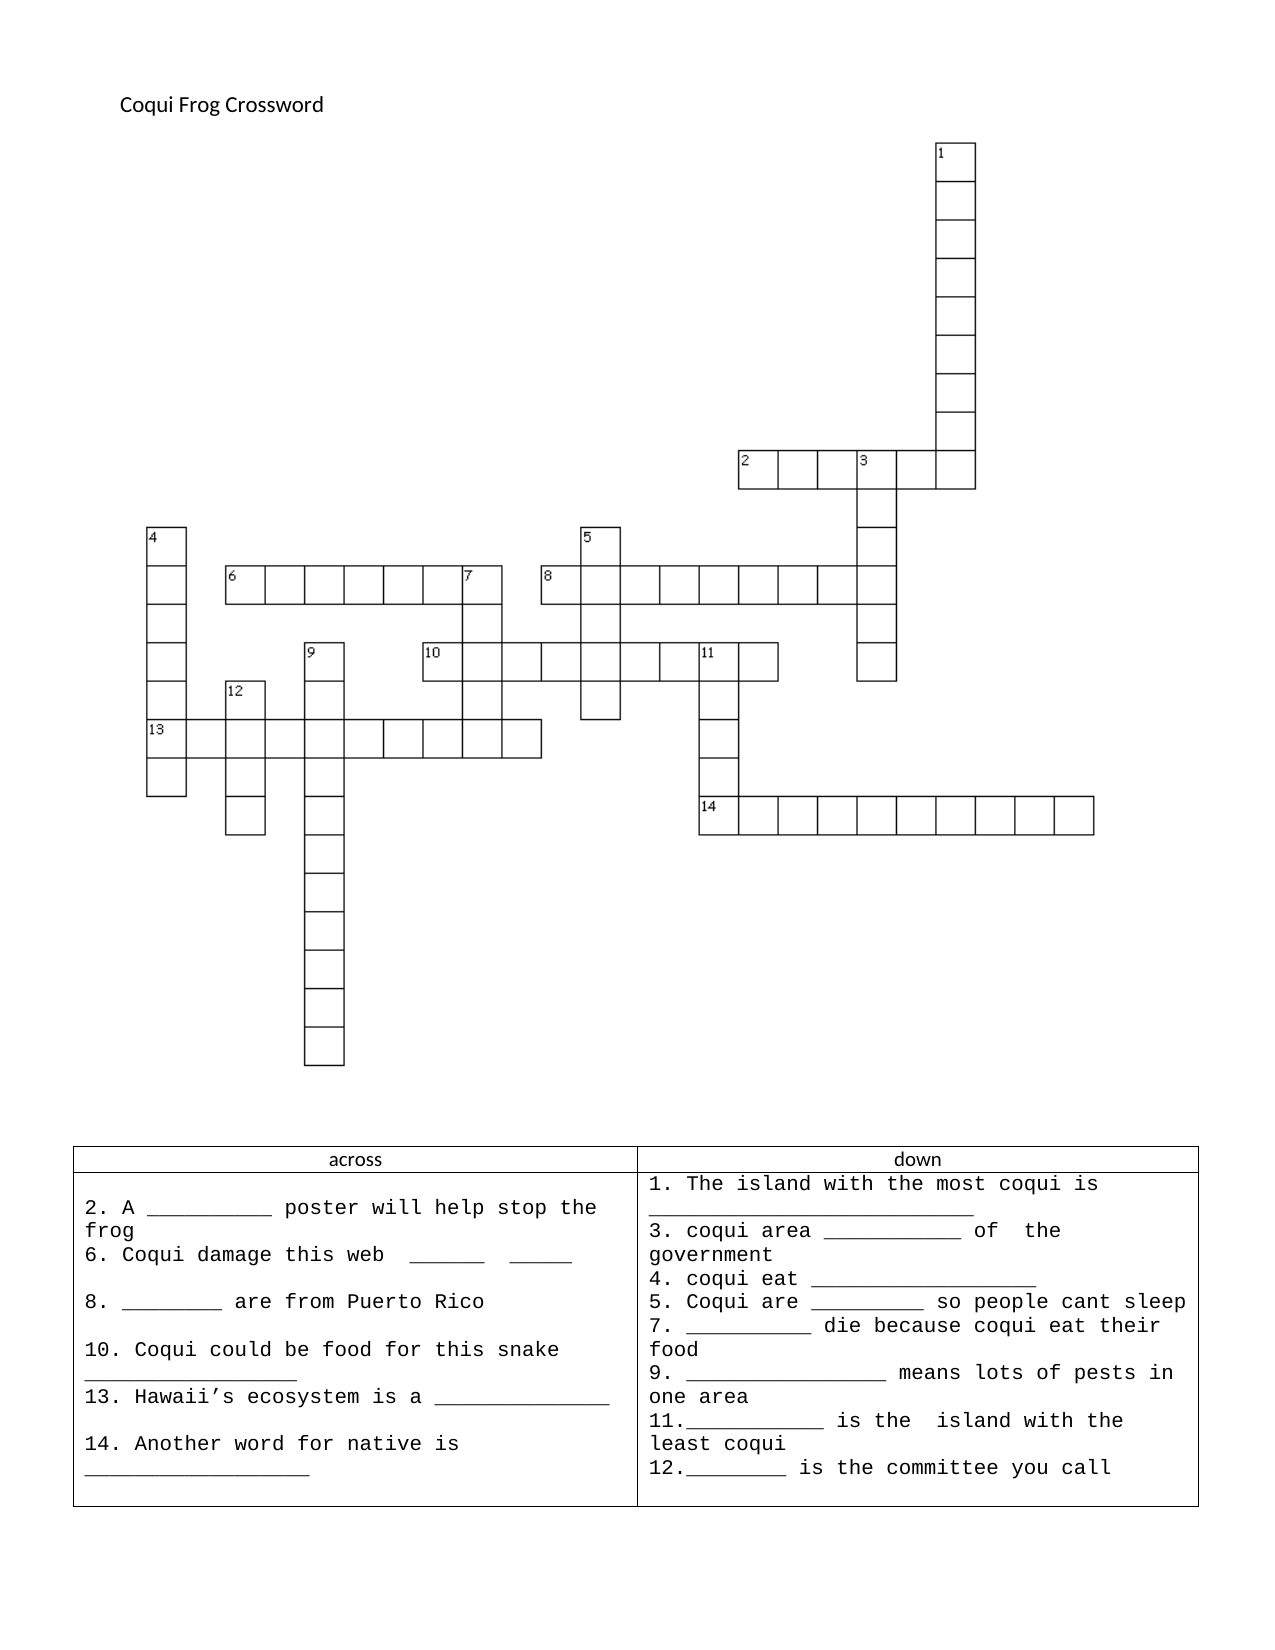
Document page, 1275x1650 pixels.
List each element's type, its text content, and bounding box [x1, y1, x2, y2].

picture [120, 118, 1159, 1129]
text Coqui Frog Crossword [120, 90, 1155, 118]
table_header across [74, 1147, 637, 1172]
table_cell 1. The island with the most coqui is __________________________ 3. coqui area ___________ of the government 4. coqui eat __________________ 5. Coqui are _________ so people cant sleep 7. __________ die because coqui eat their food 9. ________________ means lots of pests in one area 11.___________ is the island with the least coqui 12.________ is the committee you call [638, 1173, 1198, 1506]
table_header down [638, 1147, 1198, 1172]
table_cell 2. A __________ poster will help stop the frog 6. Coqui damage this web ______ _____ 8. ________ are from Puerto Rico 10. Coqui could be food for this snake _________________ 13. Hawaii’s ecosystem is a ______________ 14. Another word for native is __________________ [74, 1173, 637, 1506]
